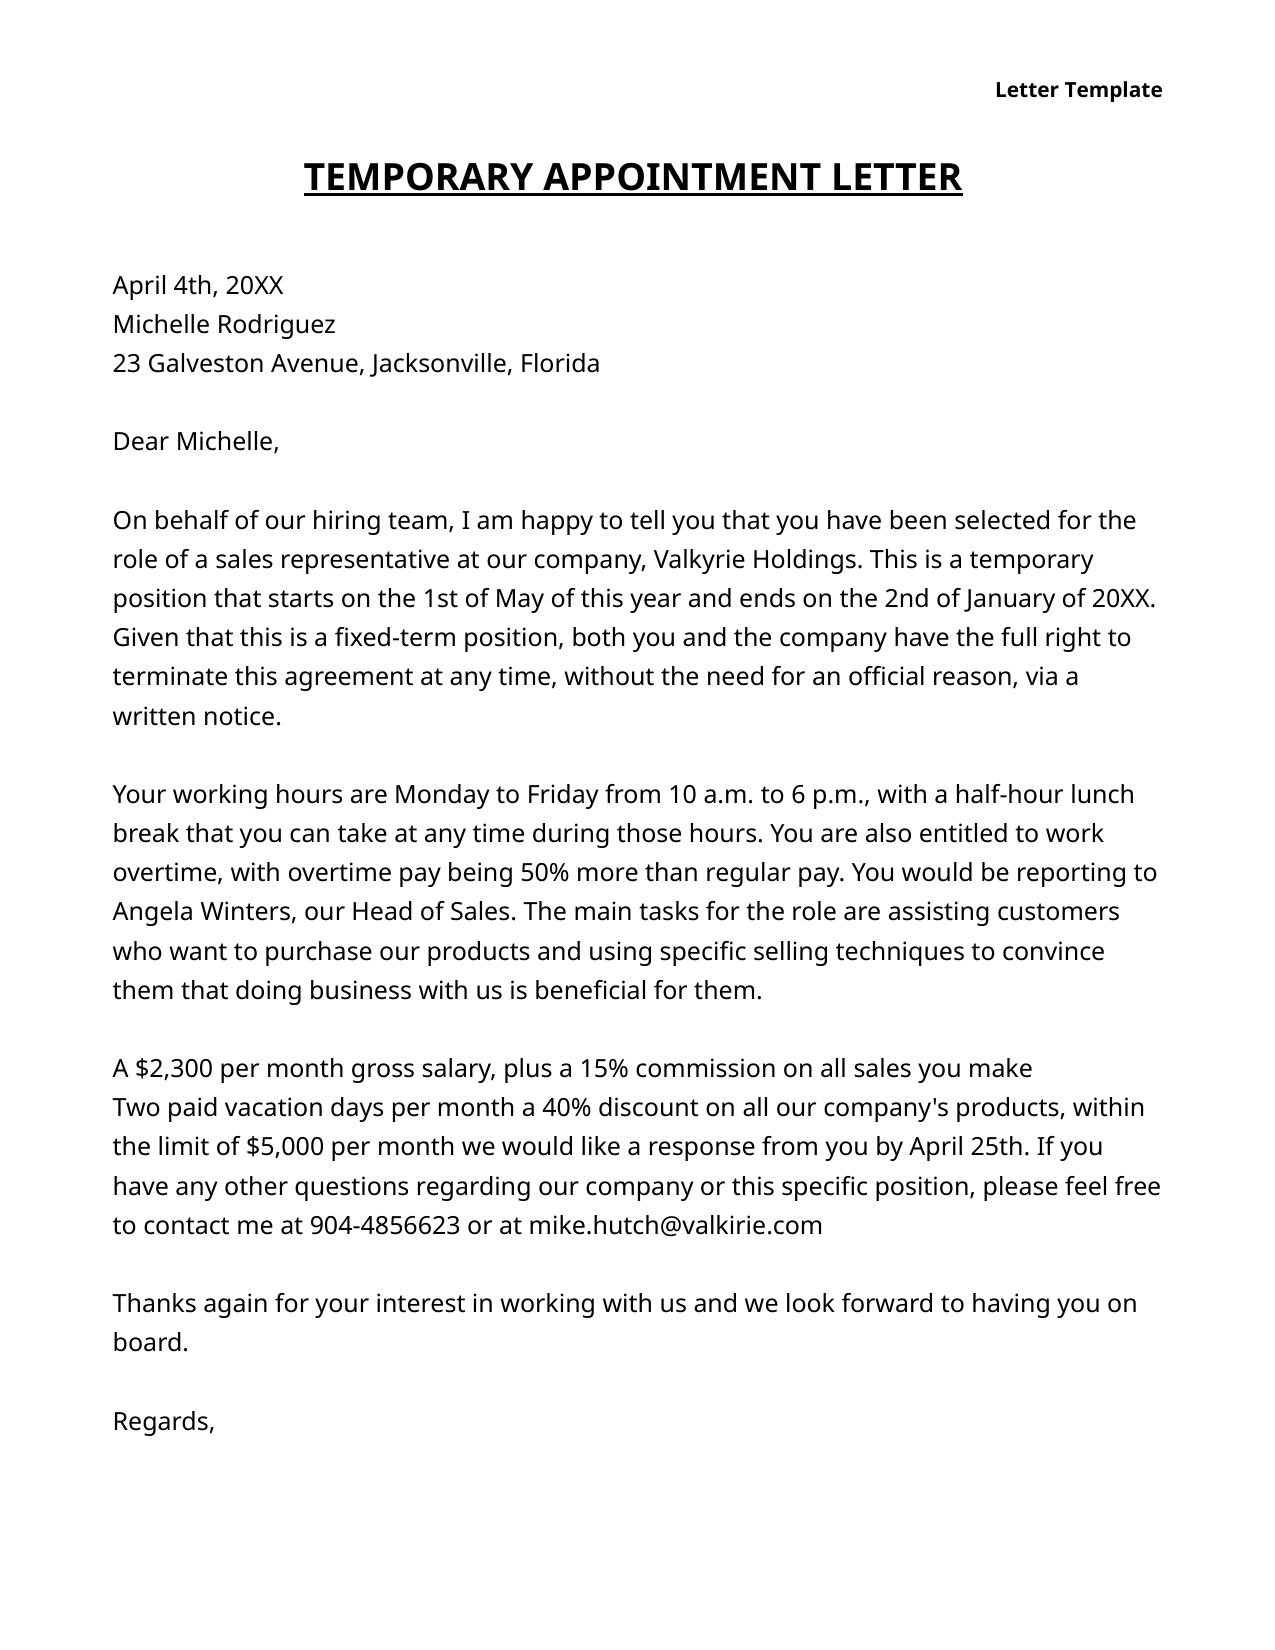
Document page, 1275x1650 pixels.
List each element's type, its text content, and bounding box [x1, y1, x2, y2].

text Two paid vacation days per month a 40% discount on all our company's products, within the limit of $5,000 per month we would like a response from you by April 25th. If you have any other questions regarding our company or this specific position, please feel free to contact me at 904-4856623 or at mike.hutch@valkirie.com [112, 1090, 1162, 1241]
text On behalf of our hiring team, I am happy to tell you that you have been selected for the role of a sales representative at our company, Valkyrie Holdings. This is a temporary position that starts on the 1st of May of this year and ends on the 2nd of January of 20XX. Given that this is a fixed-term position, both you and the company have the full right to terminate this agreement at any time, without the need for an official reason, via a written notice. [112, 502, 1162, 732]
text Thanks again for your interest in working with us and we look forward to having you on board. [112, 1286, 1162, 1359]
text Michelle Rodriguez [112, 306, 1162, 341]
text Regards, [112, 1403, 1162, 1437]
text Your working hours are Monday to Friday from 10 a.m. to 6 p.m., with a half-hour lunch break that you can take at any time during those hours. You are also entitled to work overtime, with overtime pay being 50% more than regular pay. You would be reporting to Angela Winters, our Head of Sales. The main tasks for the role are assisting customers who want to purchase our products and using specific selling techniques to convince them that doing business with us is beneficial for them. [112, 776, 1162, 1006]
text A $2,300 per month gross salary, plus a 15% commission on all sales you make [112, 1051, 1162, 1085]
text April 4th, 20XX [112, 267, 1162, 301]
text Dear Michelle, [112, 424, 1162, 458]
text TEMPORARY APPOINTMENT LETTER [112, 150, 1153, 201]
text 23 Galveston Avenue, Jacksonville, Florida [112, 346, 1162, 380]
